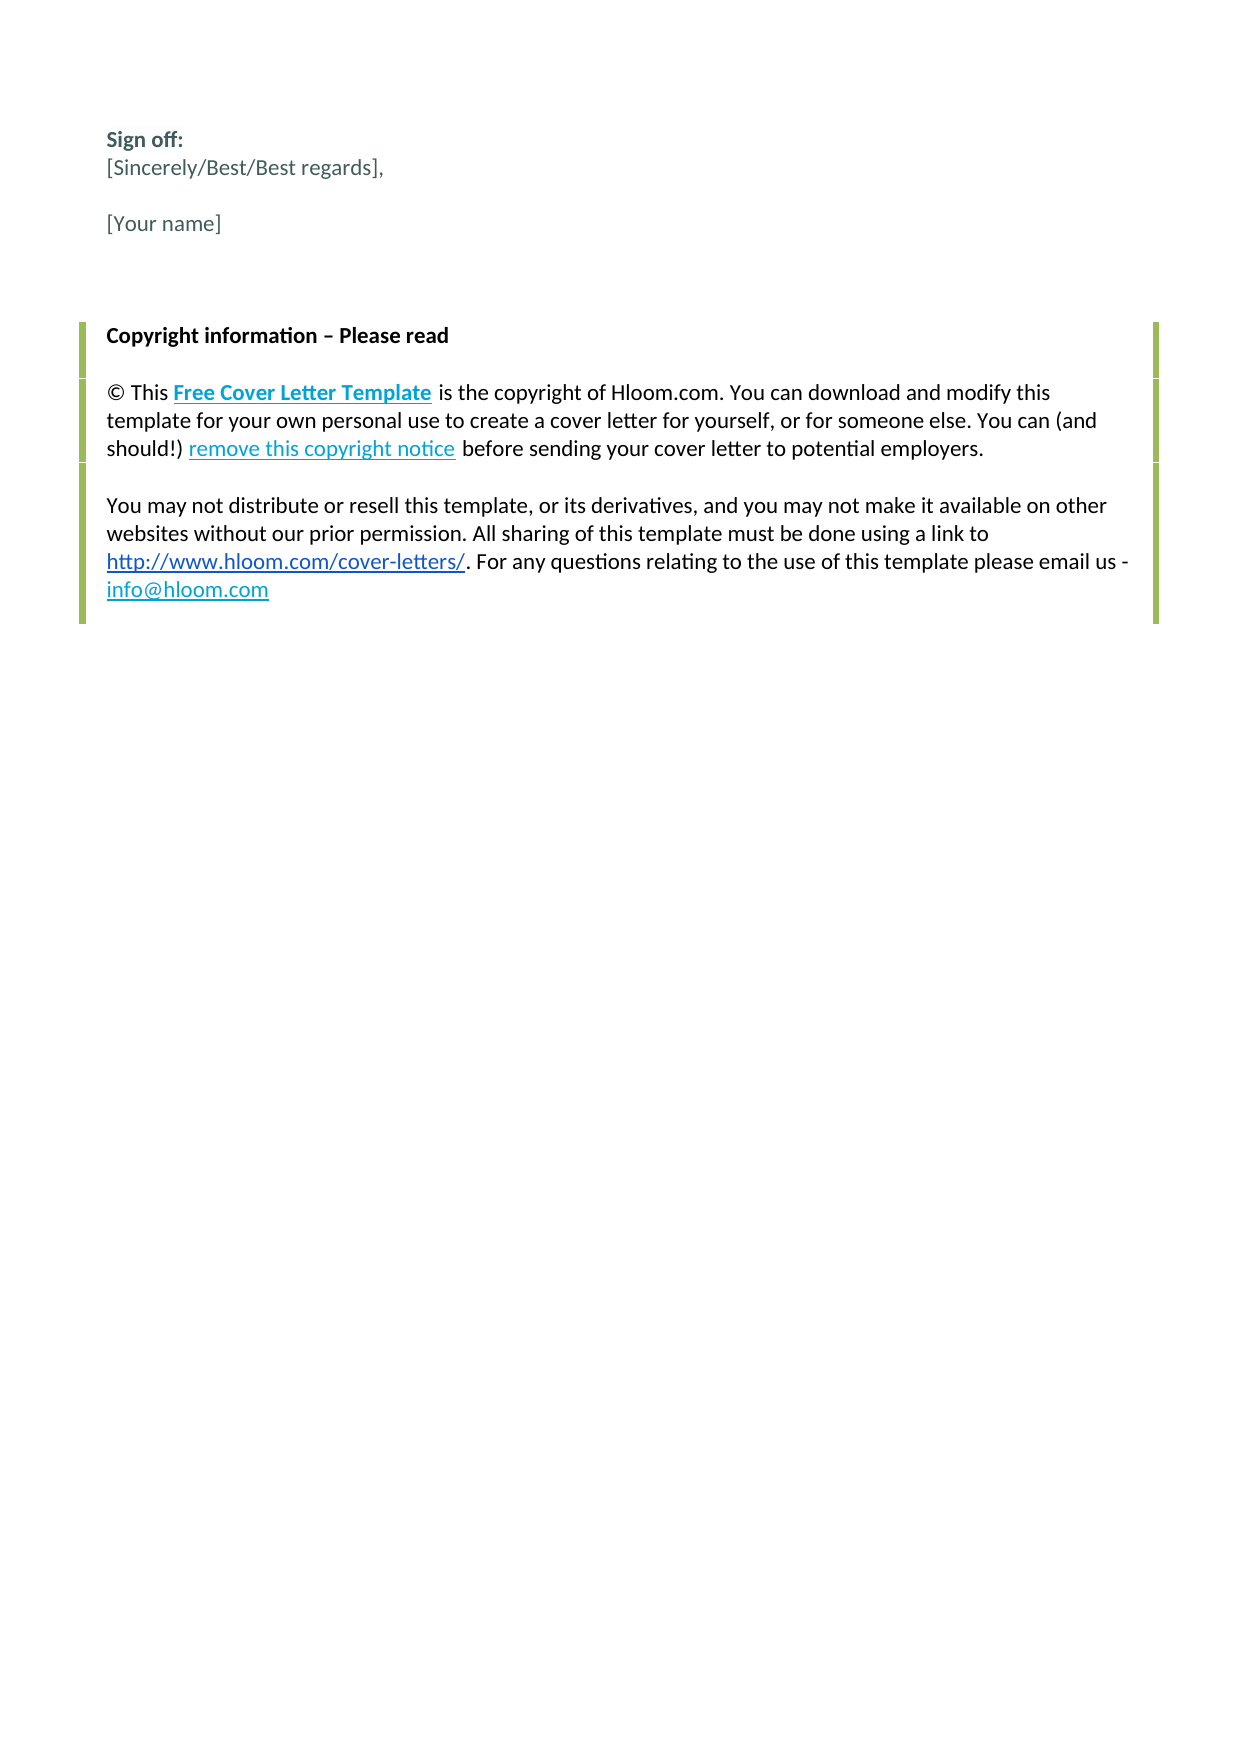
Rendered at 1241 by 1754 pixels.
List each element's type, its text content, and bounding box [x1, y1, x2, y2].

text You may not distribute or resell this template, or its derivatives, and you may not make it available on other websites without our prior permission. All sharing of this template must be done using a link to http://www.hloom.com/cover-letters/. For any questions relating to the use of this template please email us - info@hloom.com [86, 491, 1153, 624]
text Sign off: [Sincerely/Best/Best regards], [106, 97, 1132, 182]
text © This Free Cover Letter Template is the copyright of Hloom.com. You can download and modify this template for your own personal use to create a cover letter for yourself, or for someone else. You can (and should!) remove this copyright notice before sending your cover letter to potential employers. [106, 378, 1132, 462]
text Copyright information – Please read [106, 322, 1132, 350]
text [Your name] [106, 209, 1132, 238]
